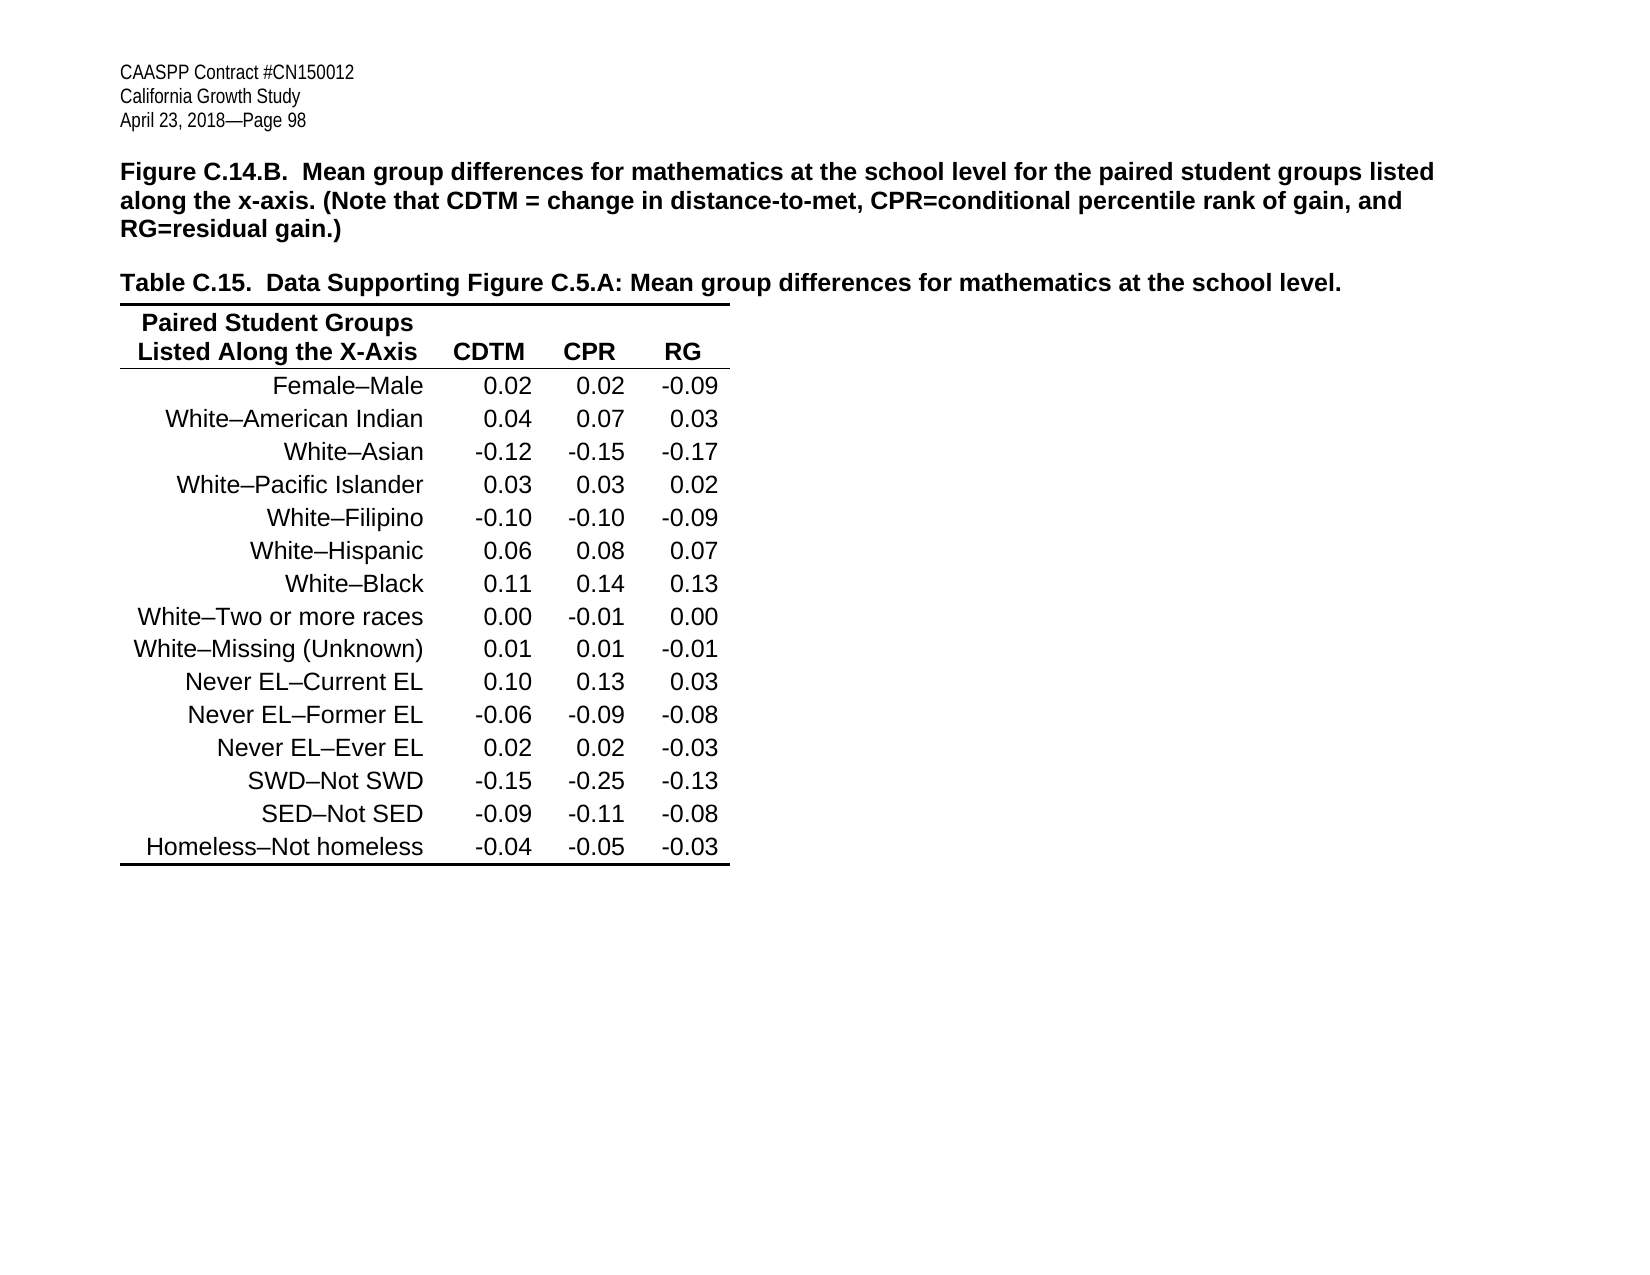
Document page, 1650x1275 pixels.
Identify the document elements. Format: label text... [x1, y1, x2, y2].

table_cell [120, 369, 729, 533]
text Table C.15. Data Supporting Figure C.5.A: Mean group differences for mathematics at the school level. [120, 268, 1500, 297]
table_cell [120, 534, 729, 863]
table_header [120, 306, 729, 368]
